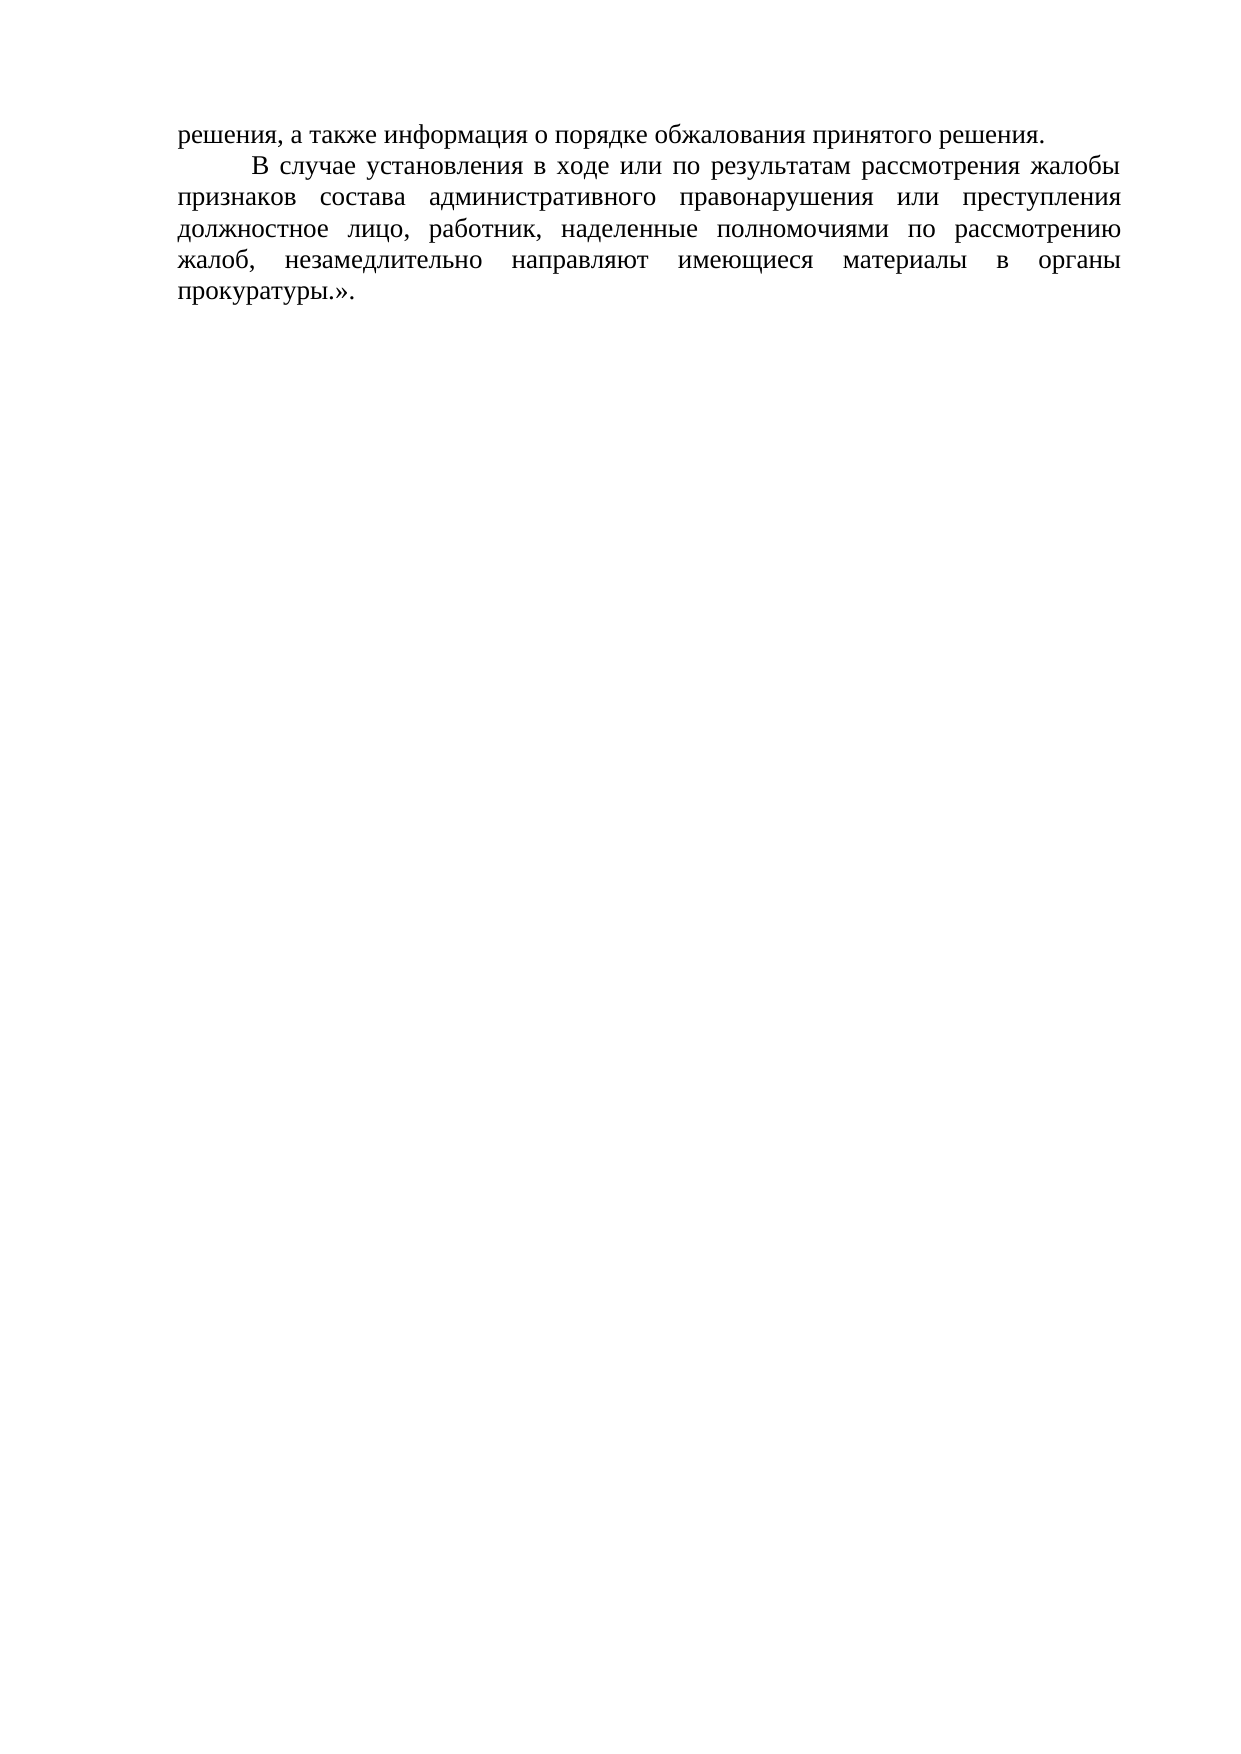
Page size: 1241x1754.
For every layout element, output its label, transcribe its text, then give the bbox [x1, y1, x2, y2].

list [177, 118, 1122, 149]
text В случае установления в ходе или по результатам рассмотрения жалобы признаков состава административного правонарушения или преступления должностное лицо, работник, наделенные полномочиями по рассмотрению жалоб, незамедлительно направляют имеющиеся материалы в органы прокуратуры.». [177, 149, 1122, 305]
